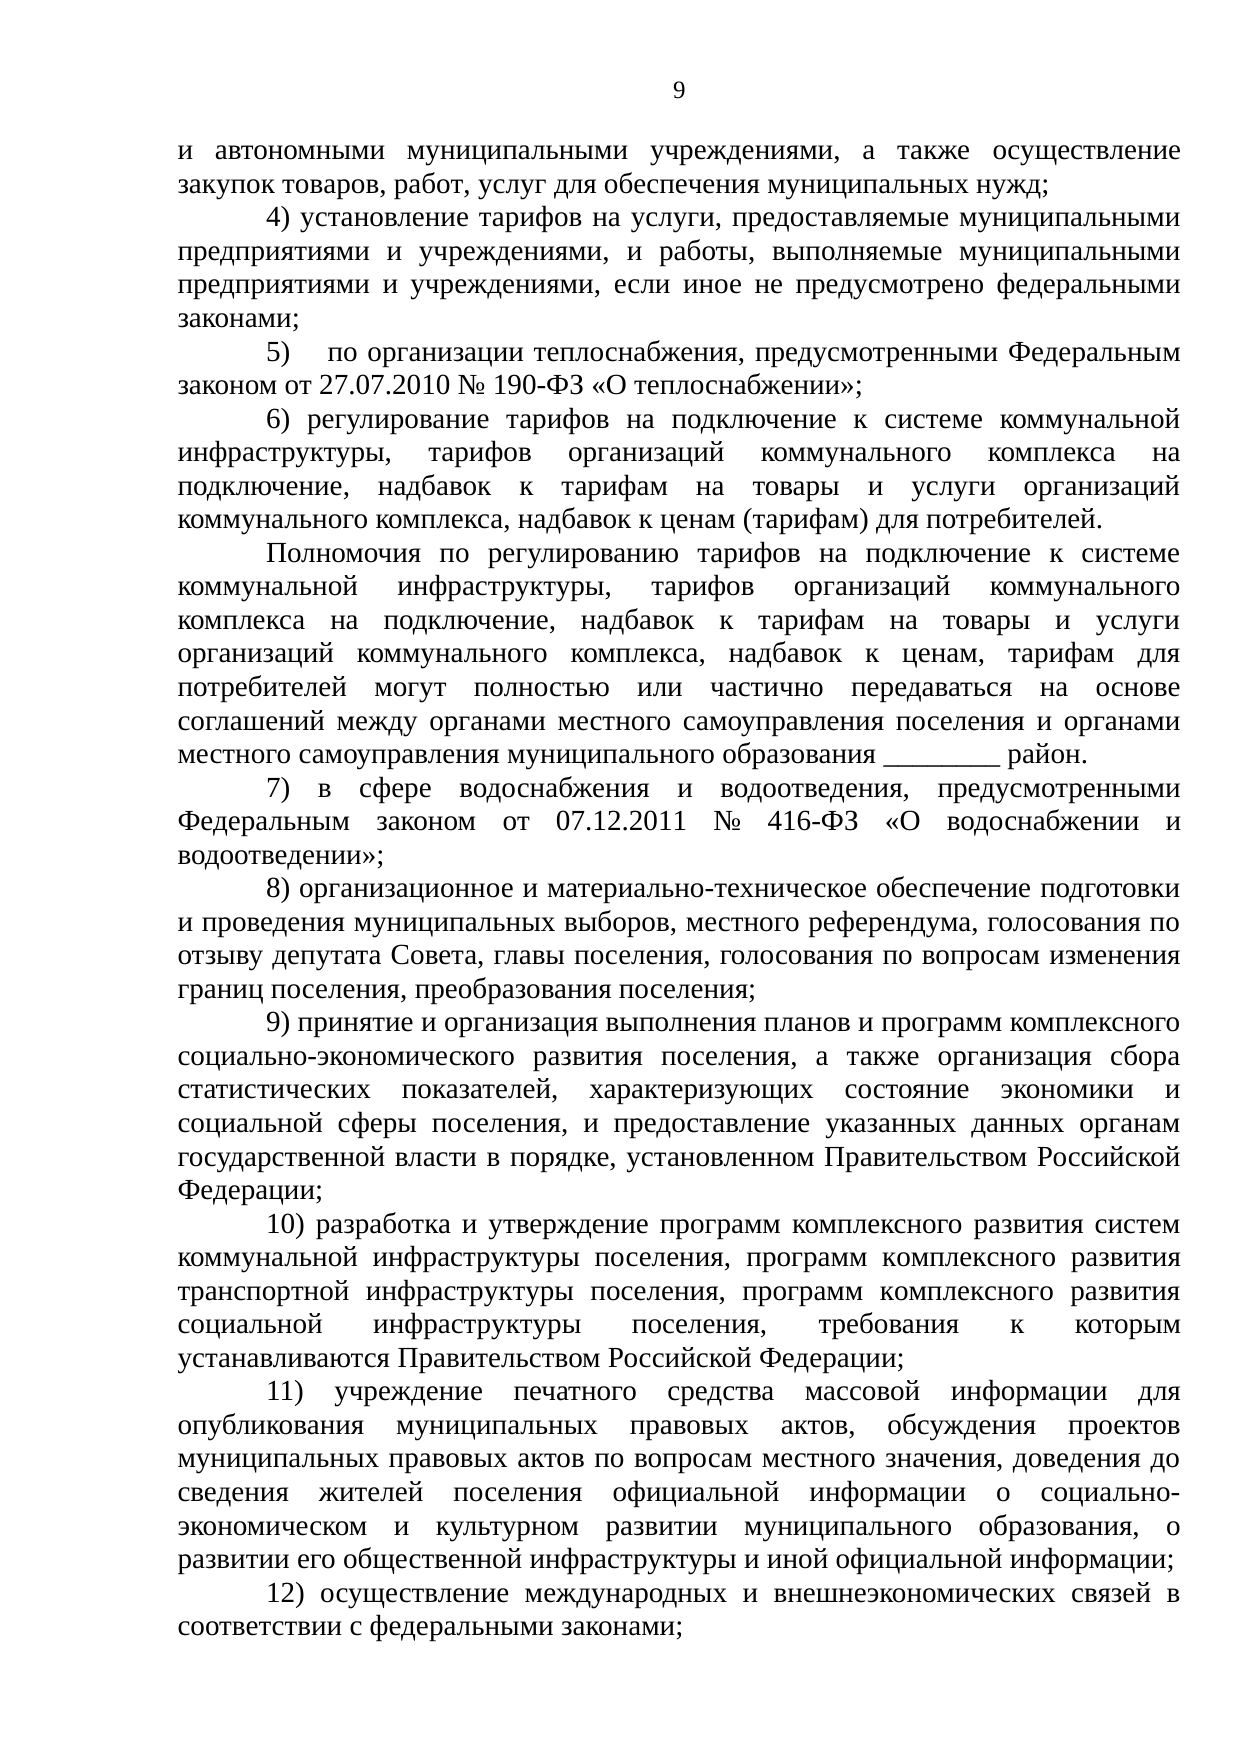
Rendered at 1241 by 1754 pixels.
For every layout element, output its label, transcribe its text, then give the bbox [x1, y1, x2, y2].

text 9) принятие и организация выполнения планов и программ комплексного социально-экономического развития поселения, а также организация сбора статистических показателей, характеризующих состояние экономики и социальной сферы поселения, и предоставление указанных данных органам государственной власти в порядке, установленном Правительством Российской Федерации; [177, 1004, 1181, 1206]
text Полномочия по регулированию тарифов на подключение к системе коммунальной инфраструктуры, тарифов организаций коммунального комплекса на подключение, надбавок к тарифам на товары и услуги организаций коммунального комплекса, надбавок к ценам, тарифам для потребителей могут полностью или частично передаваться на основе соглашений между органами местного самоуправления поселения и органами местного самоуправления муниципального образования ________ район. [177, 535, 1181, 770]
text 8) организационное и материально-техническое обеспечение подготовки и проведения муниципальных выборов, местного референдума, голосования по отзыву депутата Совета, главы поселения, голосования по вопросам изменения границ поселения, преобразования поселения; [177, 870, 1181, 1004]
text 12) осуществление международных и внешнеэкономических связей в соответствии с федеральными законами; [177, 1575, 1181, 1642]
text 6) регулирование тарифов на подключение к системе коммунальной инфраструктуры, тарифов организаций коммунального комплекса на подключение, надбавок к тарифам на товары и услуги организаций коммунального комплекса, надбавок к ценам (тарифам) для потребителей. [177, 401, 1181, 535]
text 10) разработка и утверждение программ комплексного развития систем коммунальной инфраструктуры поселения, программ комплексного развития транспортной инфраструктуры поселения, программ комплексного развития социальной инфраструктуры поселения, требования к которым устанавливаются Правительством Российской Федерации; [177, 1206, 1181, 1373]
text 7) в сфере водоснабжения и водоотведения, предусмотренными Федеральным законом от 07.12.2011 № 416-ФЗ «О водоснабжении и водоотведении»; [177, 770, 1181, 870]
text 11) учреждение печатного средства массовой информации для опубликования муниципальных правовых актов, обсуждения проектов муниципальных правовых актов по вопросам местного значения, доведения до сведения жителей поселения официальной информации о социально-экономическом и культурном развитии муниципального образования, о развитии его общественной инфраструктуры и иной официальной информации; [177, 1373, 1181, 1575]
text 4) установление тарифов на услуги, предоставляемые муниципальными предприятиями и учреждениями, и работы, выполняемые муниципальными предприятиями и учреждениями, если иное не предусмотрено федеральными законами; [177, 199, 1181, 334]
list по организации теплоснабжения, предусмотренными Федеральным законом от 27.07.2010 № 190-ФЗ «О теплоснабжении»; [177, 334, 1181, 401]
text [177, 132, 1181, 199]
